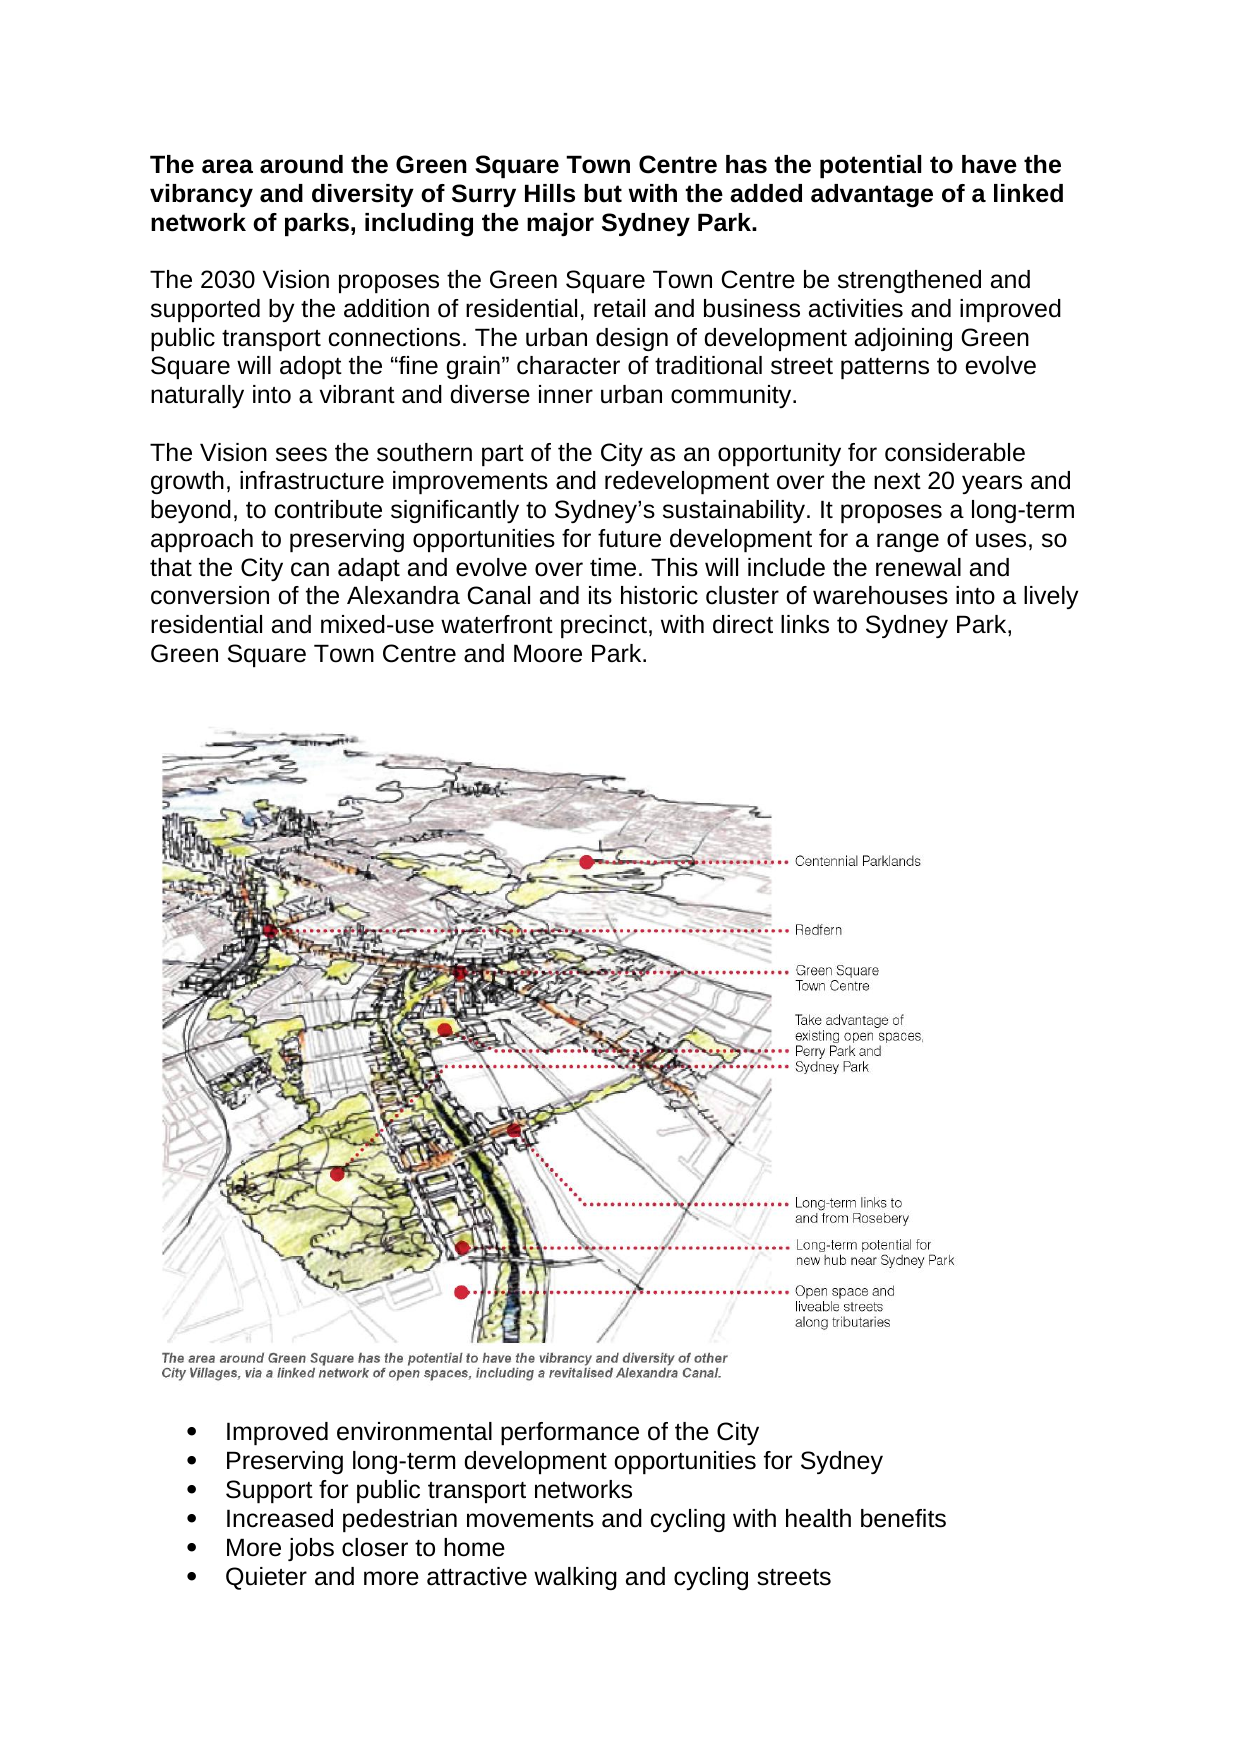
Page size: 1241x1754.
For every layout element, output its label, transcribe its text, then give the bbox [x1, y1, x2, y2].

list Preserving long-term development opportunities for Sydney [187, 1446, 1090, 1475]
list Quieter and more attractive walking and cycling streets [187, 1562, 1090, 1590]
list Increased pedestrian movements and cycling with health benefits [187, 1504, 1090, 1533]
text The 2030 Vision proposes the Green Square Town Centre be strengthened and supported by the addition of residential, retail and business activities and improved public transport connections. The urban design of development adjoining Green Square will adopt the “fine grain” character of traditional street patterns to evolve naturally into a vibrant and diverse inner urban community. [150, 265, 1090, 409]
list Support for public transport networks [187, 1475, 1090, 1504]
text The Vision sees the southern part of the City as an opportunity for considerable growth, infrastructure improvements and redevelopment over the next 20 years and beyond, to contribute significantly to Sydney’s sustainability. It proposes a long-term approach to preserving opportunities for future development for a range of uses, so that the City can adapt and evolve over time. This will include the renewal and conversion of the Alexandra Canal and its historic cluster of warehouses into a lively residential and mixed-use waterfront precinct, with direct links to Sydney Park, Green Square Town Centre and Moore Park. [150, 437, 1090, 667]
list Improved environmental performance of the City [187, 1417, 1090, 1446]
text The area around the Green Square Town Centre has the potential to have the vibrancy and diversity of Surry Hills but with the added advantage of a linked network of parks, including the major Sydney Park. [150, 150, 1090, 236]
picture [150, 696, 966, 1389]
list More jobs closer to home [187, 1533, 1090, 1562]
